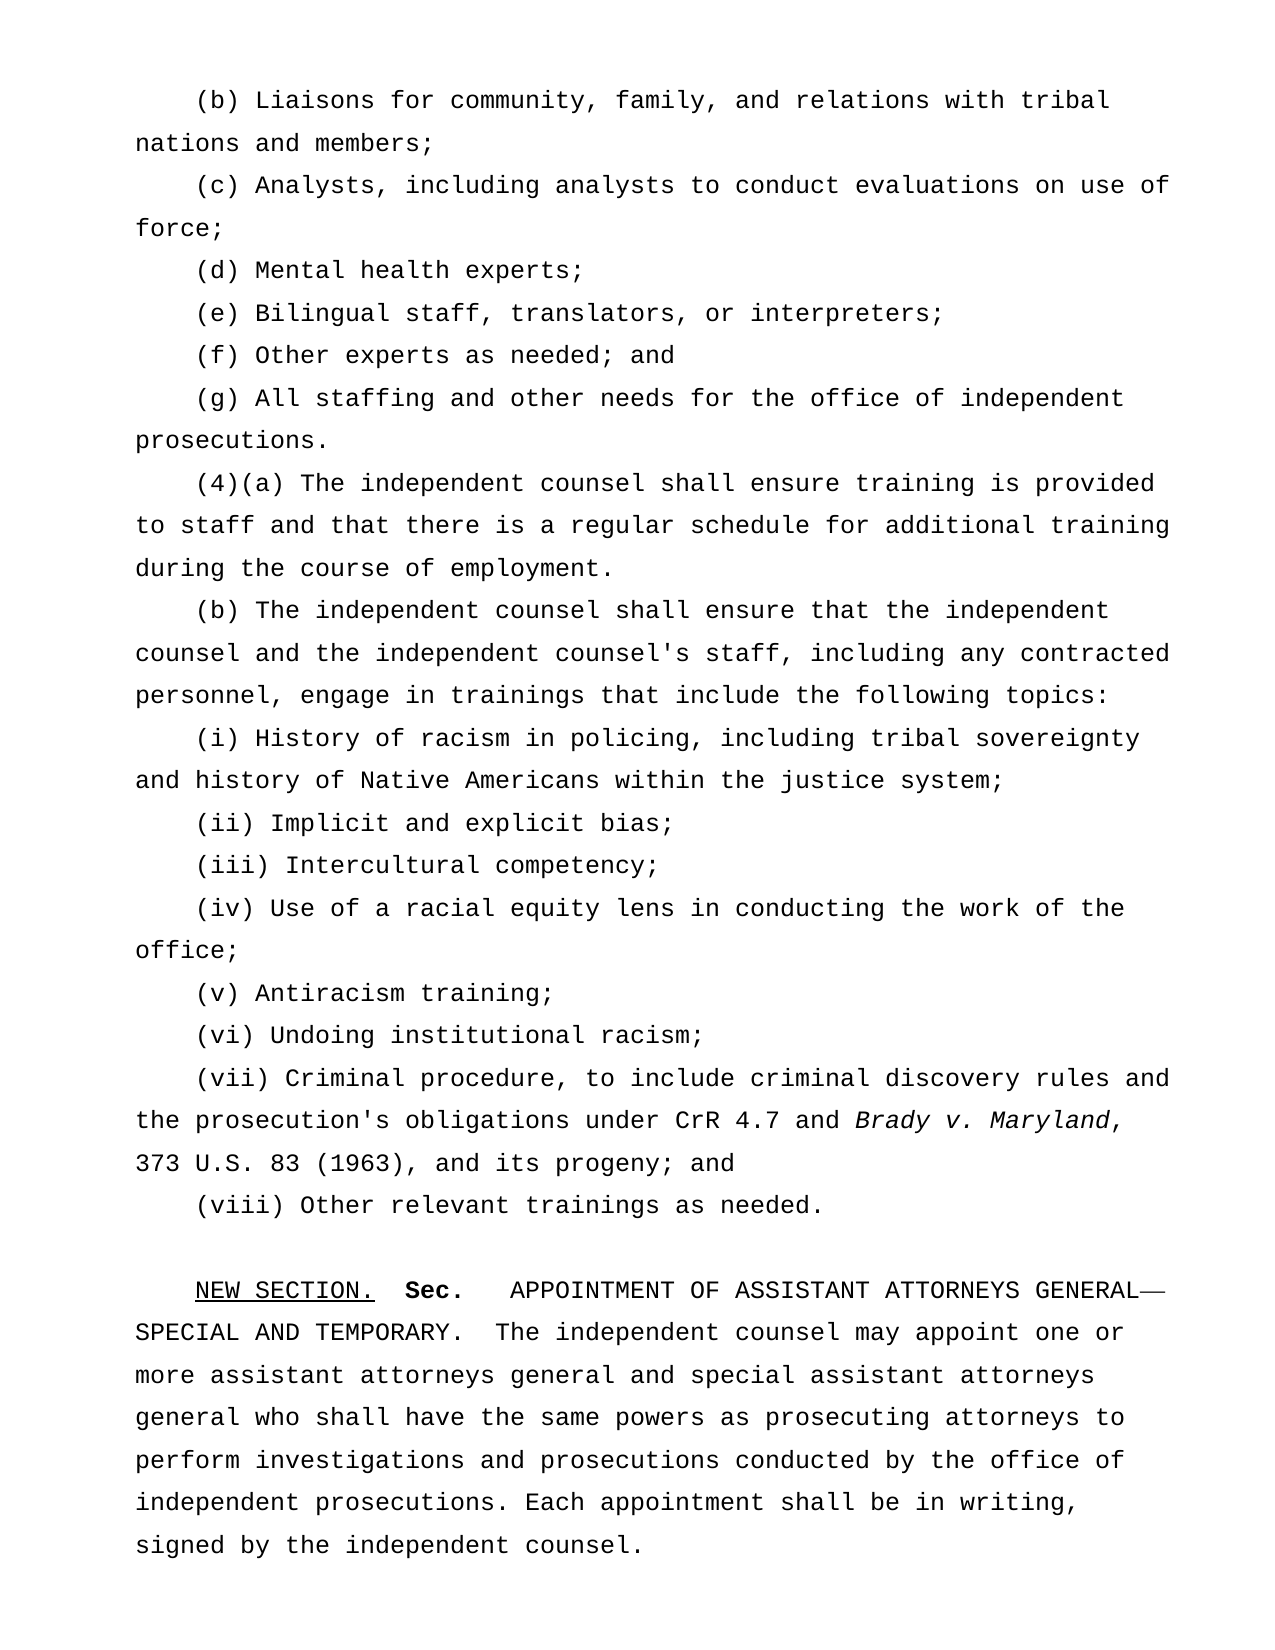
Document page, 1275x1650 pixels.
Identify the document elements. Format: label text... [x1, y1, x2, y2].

text (ii) Implicit and explicit bias; [135, 797, 1170, 840]
text (e) Bilingual staff, translators, or interpreters; [135, 287, 1170, 330]
text (d) Mental health experts; [135, 245, 1170, 287]
text NEW SECTION. Sec. APPOINTMENT OF ASSISTANT ATTORNEYS GENERAL—SPECIAL AND TEMPORARY. The independent counsel may appoint one or more assistant attorneys general and special assistant attorneys general who shall have the same powers as prosecuting attorneys to perform investigations and prosecutions conducted by the office of independent prosecutions. Each appointment shall be in writing, signed by the independent counsel. [135, 1264, 1170, 1562]
text (iii) Intercultural competency; [135, 840, 1170, 882]
text (vii) Criminal procedure, to include criminal discovery rules and the prosecution's obligations under CrR 4.7 and Brady v. Maryland, 373 U.S. 83 (1963), and its progeny; and [135, 1052, 1170, 1180]
text (c) Analysts, including analysts to conduct evaluations on use of force; [135, 160, 1170, 245]
text (b) The independent counsel shall ensure that the independent counsel and the independent counsel's staff, including any contracted personnel, engage in trainings that include the following topics: [135, 585, 1170, 712]
text (viii) Other relevant trainings as needed. [135, 1180, 1170, 1222]
text (4)(a) The independent counsel shall ensure training is provided to staff and that there is a regular schedule for additional training during the course of employment. [135, 457, 1170, 585]
text (b) Liaisons for community, family, and relations with tribal nations and members; [135, 75, 1170, 160]
text (vi) Undoing institutional racism; [135, 1010, 1170, 1052]
text (i) History of racism in policing, including tribal sovereignty and history of Native Americans within the justice system; [135, 712, 1170, 797]
text (iv) Use of a racial equity lens in conducting the work of the office; [135, 882, 1170, 967]
text (f) Other experts as needed; and [135, 330, 1170, 372]
text (g) All staffing and other needs for the office of independent prosecutions. [135, 372, 1170, 457]
text (v) Antiracism training; [135, 967, 1170, 1010]
